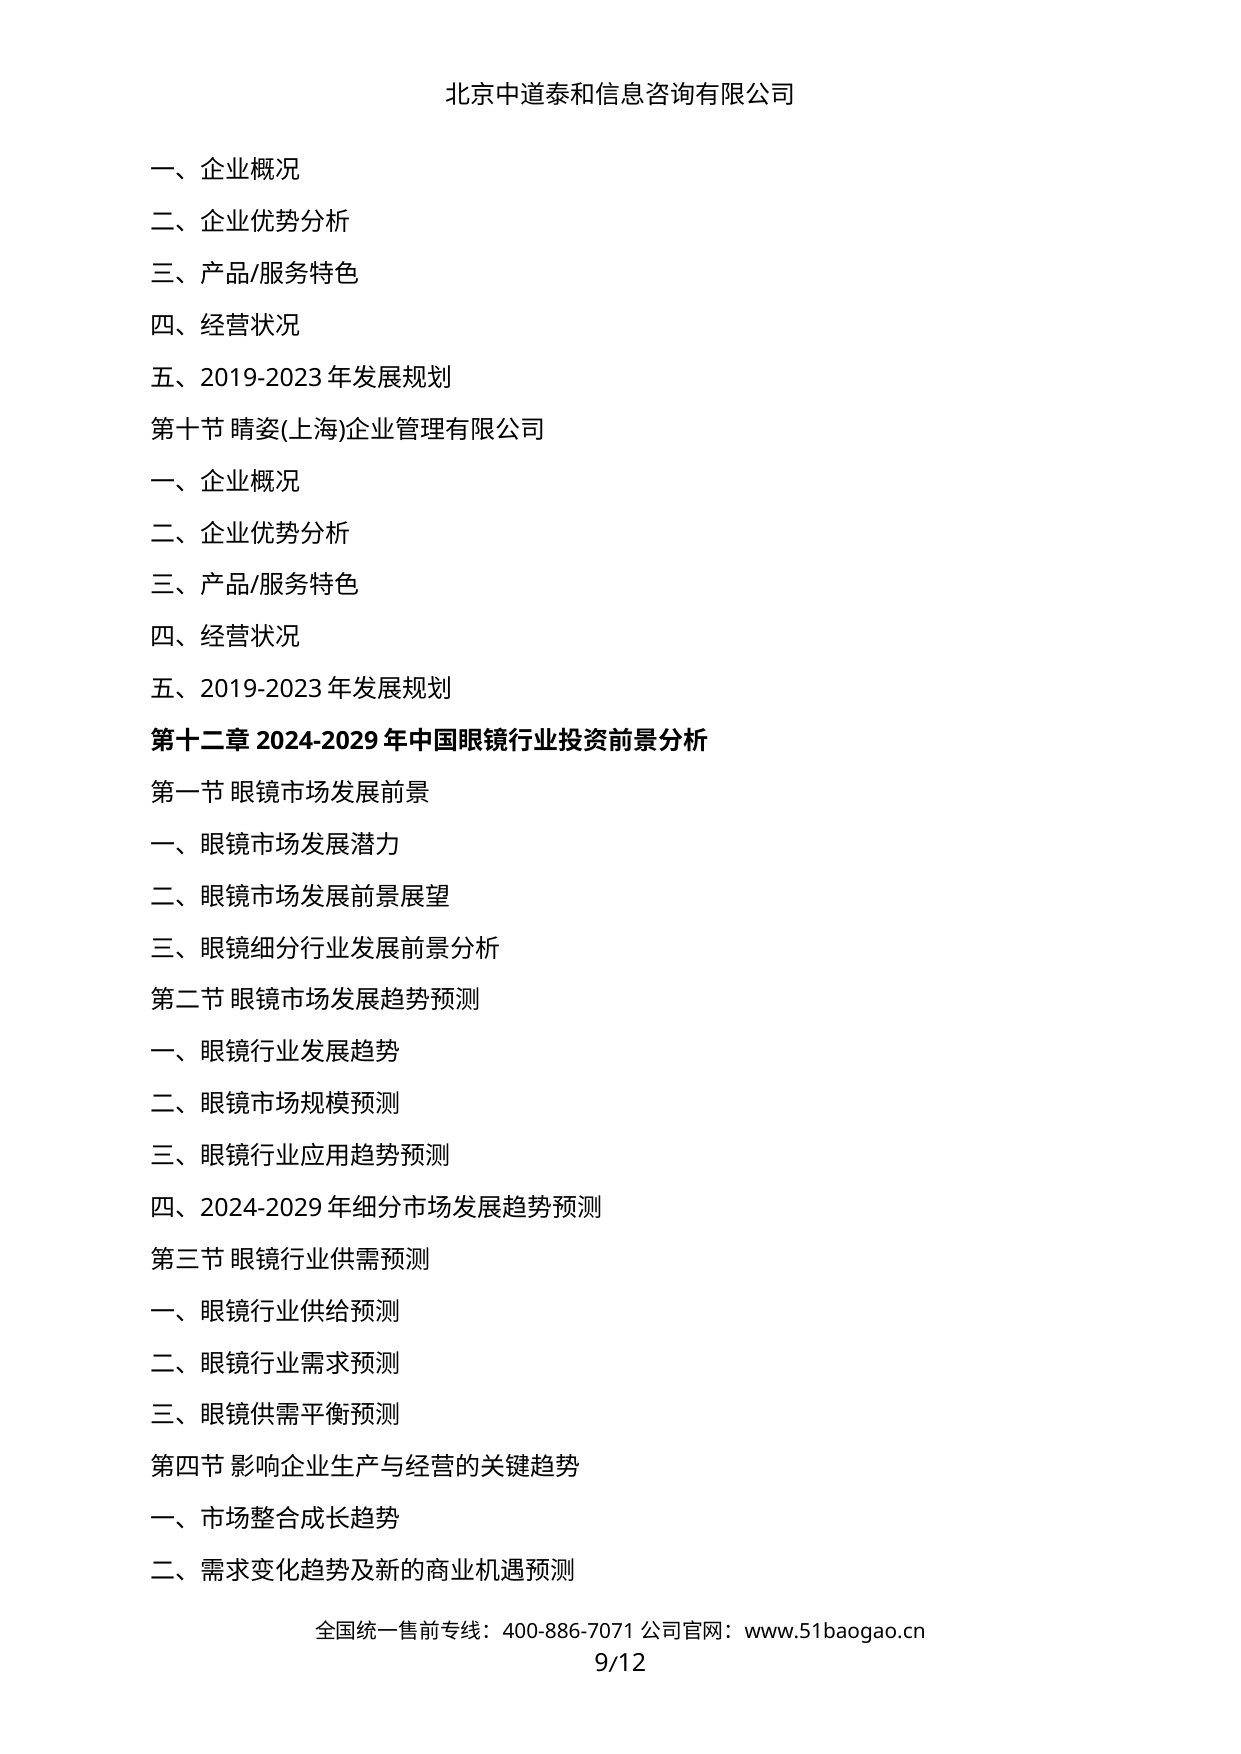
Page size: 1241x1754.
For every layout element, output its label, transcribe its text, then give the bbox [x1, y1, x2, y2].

text 第三节 眼镜行业供需预测 [150, 1239, 1090, 1276]
text 一、企业概况 [150, 150, 1090, 186]
text 二、需求变化趋势及新的商业机遇预测 [150, 1551, 1090, 1587]
text 三、产品/服务特色 [150, 254, 1090, 290]
text 一、企业概况 [150, 461, 1090, 497]
text 第一节 眼镜市场发展前景 [150, 772, 1090, 809]
text 四、2024-2029年细分市场发展趋势预测 [150, 1187, 1090, 1224]
text 二、眼镜行业需求预测 [150, 1343, 1090, 1379]
text 五、2019-2023年发展规划 [150, 669, 1090, 705]
text 四、经营状况 [150, 617, 1090, 653]
text 二、企业优势分析 [150, 202, 1090, 238]
text 二、企业优势分析 [150, 513, 1090, 549]
text 三、产品/服务特色 [150, 565, 1090, 601]
text 一、眼镜行业发展趋势 [150, 1032, 1090, 1068]
text 二、眼镜市场规模预测 [150, 1084, 1090, 1120]
text 第十二章 2024-2029年中国眼镜行业投资前景分析 [150, 721, 1090, 757]
text 三、眼镜细分行业发展前景分析 [150, 928, 1090, 964]
text 三、眼镜行业应用趋势预测 [150, 1136, 1090, 1172]
text 第十节 睛姿(上海)企业管理有限公司 [150, 409, 1090, 446]
text 一、眼镜市场发展潜力 [150, 824, 1090, 861]
text 一、眼镜行业供给预测 [150, 1291, 1090, 1327]
text 四、经营状况 [150, 306, 1090, 342]
text 第四节 影响企业生产与经营的关键趋势 [150, 1447, 1090, 1483]
text 一、市场整合成长趋势 [150, 1499, 1090, 1535]
text 第二节 眼镜市场发展趋势预测 [150, 980, 1090, 1016]
text 五、2019-2023年发展规划 [150, 357, 1090, 394]
text 二、眼镜市场发展前景展望 [150, 876, 1090, 912]
text 三、眼镜供需平衡预测 [150, 1395, 1090, 1431]
